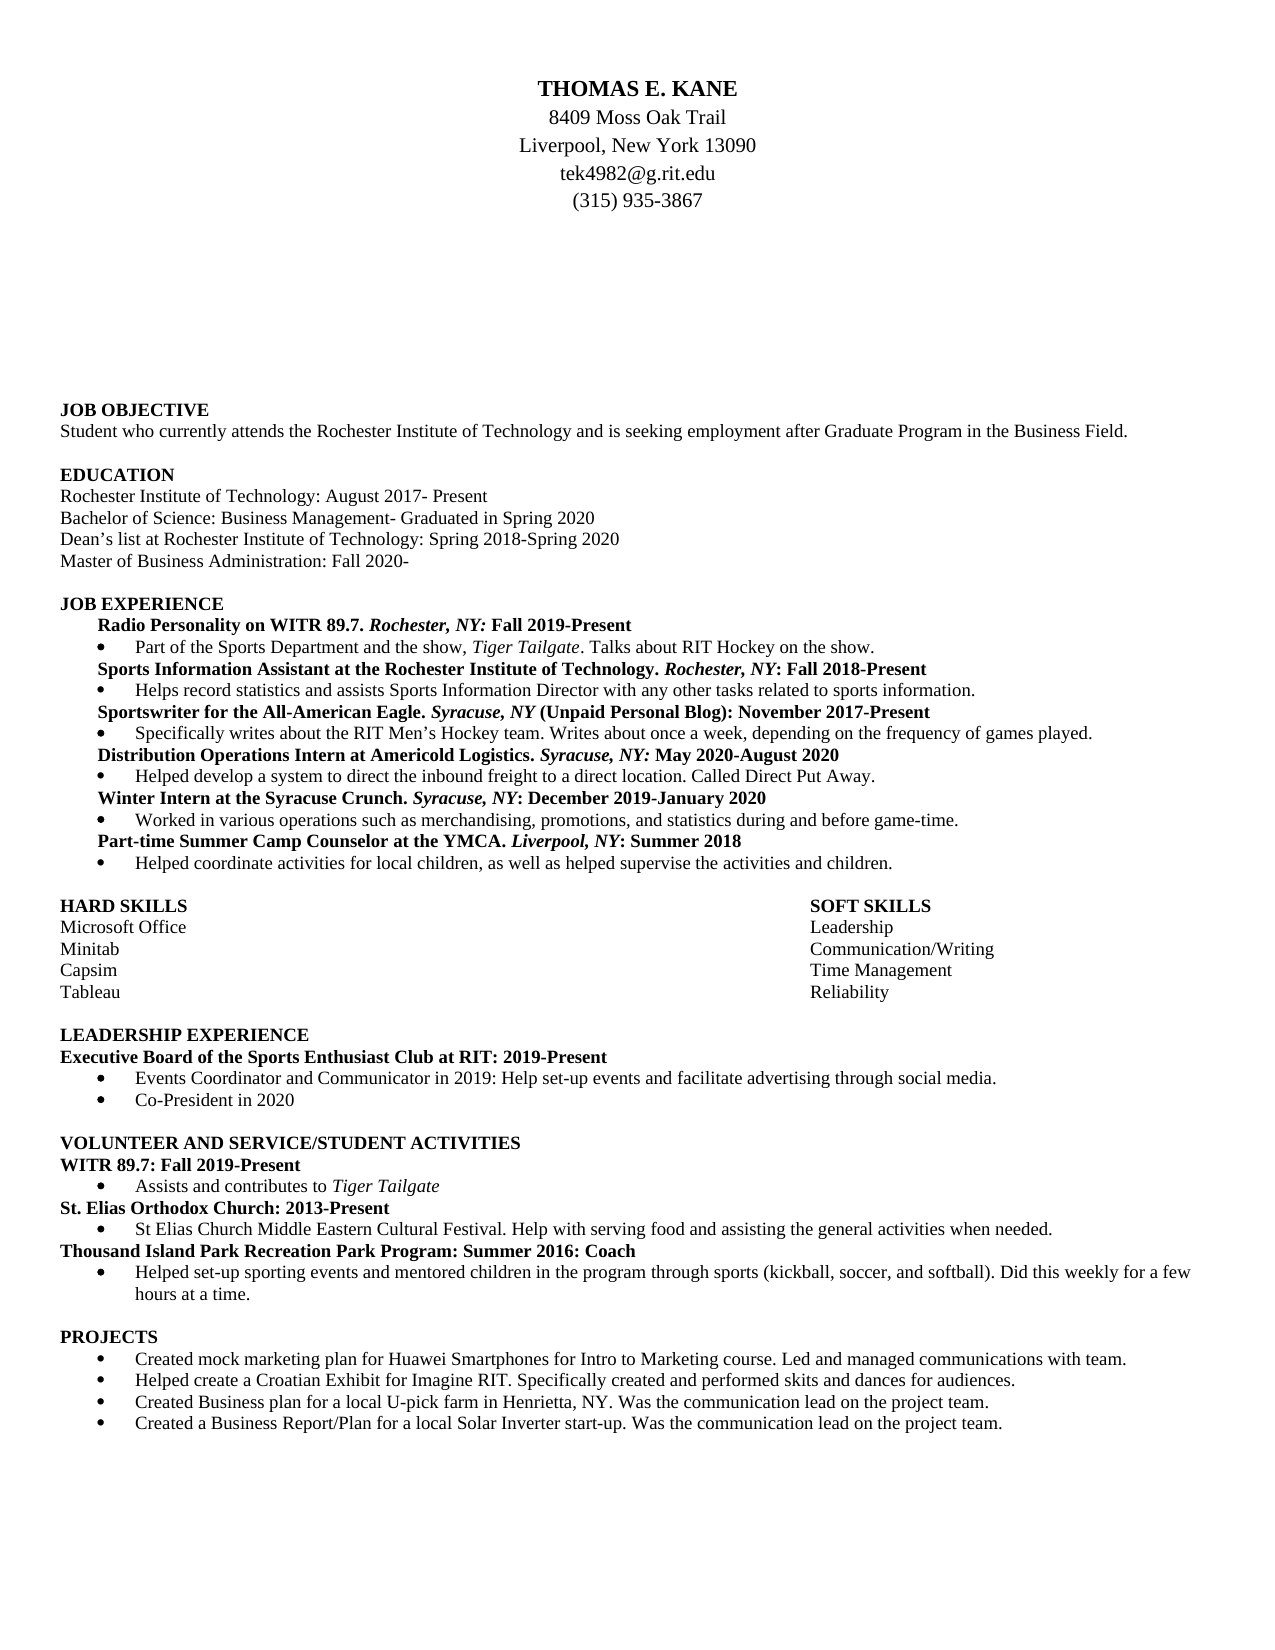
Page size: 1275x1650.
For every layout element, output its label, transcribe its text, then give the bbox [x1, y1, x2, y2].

list Part of the Sports Department and the show, Tiger Tailgate. Talks about RIT Hockey on the show. [97, 636, 1215, 657]
list Created mock marketing plan for Huawei Smartphones for Intro to Marketing course. Led and managed communications with team. [97, 1347, 1215, 1369]
text WITR 89.7: Fall 2019-Present [60, 1153, 1215, 1175]
text JOB EXPERIENCE [60, 593, 1215, 614]
text Microsoft Office Leadership [60, 916, 1215, 938]
text Dean’s list at Rochester Institute of Technology: Spring 2018-Spring 2020 [60, 528, 1215, 550]
text Bachelor of Science: Business Management- Graduated in Spring 2020 [60, 507, 1215, 528]
text Tableau Reliability [60, 981, 1215, 1002]
text PROJECTS [60, 1326, 1215, 1347]
list Specifically writes about the RIT Men’s Hockey team. Writes about once a week, depending on the frequency of games played. [97, 722, 1215, 744]
list Created Business plan for a local U-pick farm in Henrietta, NY. Was the communication lead on the project team. [97, 1391, 1215, 1412]
list Created a Business Report/Plan for a local Solar Inverter start-up. Was the communication lead on the project team. [97, 1412, 1215, 1434]
text LEADERSHIP EXPERIENCE [60, 1024, 1215, 1046]
list Co-President in 2020 [97, 1089, 1215, 1110]
list Worked in various operations such as merchandising, promotions, and statistics during and before game-time. [97, 808, 1215, 830]
text St. Elias Orthodox Church: 2013-Present [60, 1197, 1215, 1218]
text EDUCATION [60, 463, 1215, 485]
text Student who currently attends the Rochester Institute of Technology and is seeking employment after Graduate Program in the Business Field. [60, 420, 1215, 442]
text Rochester Institute of Technology: August 2017- Present [60, 485, 1215, 507]
text Minitab Communication/Writing [60, 938, 1215, 959]
text HARD SKILLS SOFT SKILLS [60, 895, 1215, 916]
list Assists and contributes to Tiger Tailgate [97, 1175, 1215, 1197]
text Capsim Time Management [60, 959, 1215, 981]
list Helped develop a system to direct the inbound freight to a direct location. Called Direct Put Away. [97, 765, 1215, 787]
list Helps record statistics and assists Sports Information Director with any other tasks related to sports information. [97, 679, 1215, 701]
list Winter Intern at the Syracuse Crunch. Syracuse, NY: December 2019-January 2020 [97, 787, 1215, 808]
list St Elias Church Middle Eastern Cultural Festival. Help with serving food and assisting the general activities when needed. [97, 1218, 1215, 1240]
text Thousand Island Park Recreation Park Program: Summer 2016: Coach [60, 1240, 1215, 1261]
list Helped set-up sporting events and mentored children in the program through sports (kickball, soccer, and softball). Did this weekly for a few hours at a time. [97, 1261, 1215, 1304]
text Part-time Summer Camp Counselor at the YMCA. Liverpool, NY: Summer 2018 [97, 830, 1215, 852]
list Helped coordinate activities for local children, as well as helped supervise the activities and children. [97, 852, 1215, 873]
list Helped create a Croatian Exhibit for Imagine RIT. Specifically created and performed skits and dances for audiences. [97, 1369, 1215, 1391]
text Sports Information Assistant at the Rochester Institute of Technology. Rochester, NY: Fall 2018-Present [97, 657, 1215, 679]
text VOLUNTEER AND SERVICE/STUDENT ACTIVITIES [60, 1132, 1215, 1153]
list Distribution Operations Intern at Americold Logistics. Syracuse, NY: May 2020-August 2020 [97, 744, 1215, 765]
text Executive Board of the Sports Enthusiast Club at RIT: 2019-Present [60, 1046, 1215, 1067]
text Radio Personality on WITR 89.7. Rochester, NY: Fall 2019-Present [97, 614, 1215, 636]
text JOB OBJECTIVE [60, 399, 1215, 420]
text Master of Business Administration: Fall 2020- [60, 550, 1215, 571]
text Sportswriter for the All-American Eagle. Syracuse, NY (Unpaid Personal Blog): November 2017-Present [97, 701, 1215, 722]
list Events Coordinator and Communicator in 2019: Help set-up events and facilitate advertising through social media. [97, 1067, 1215, 1089]
